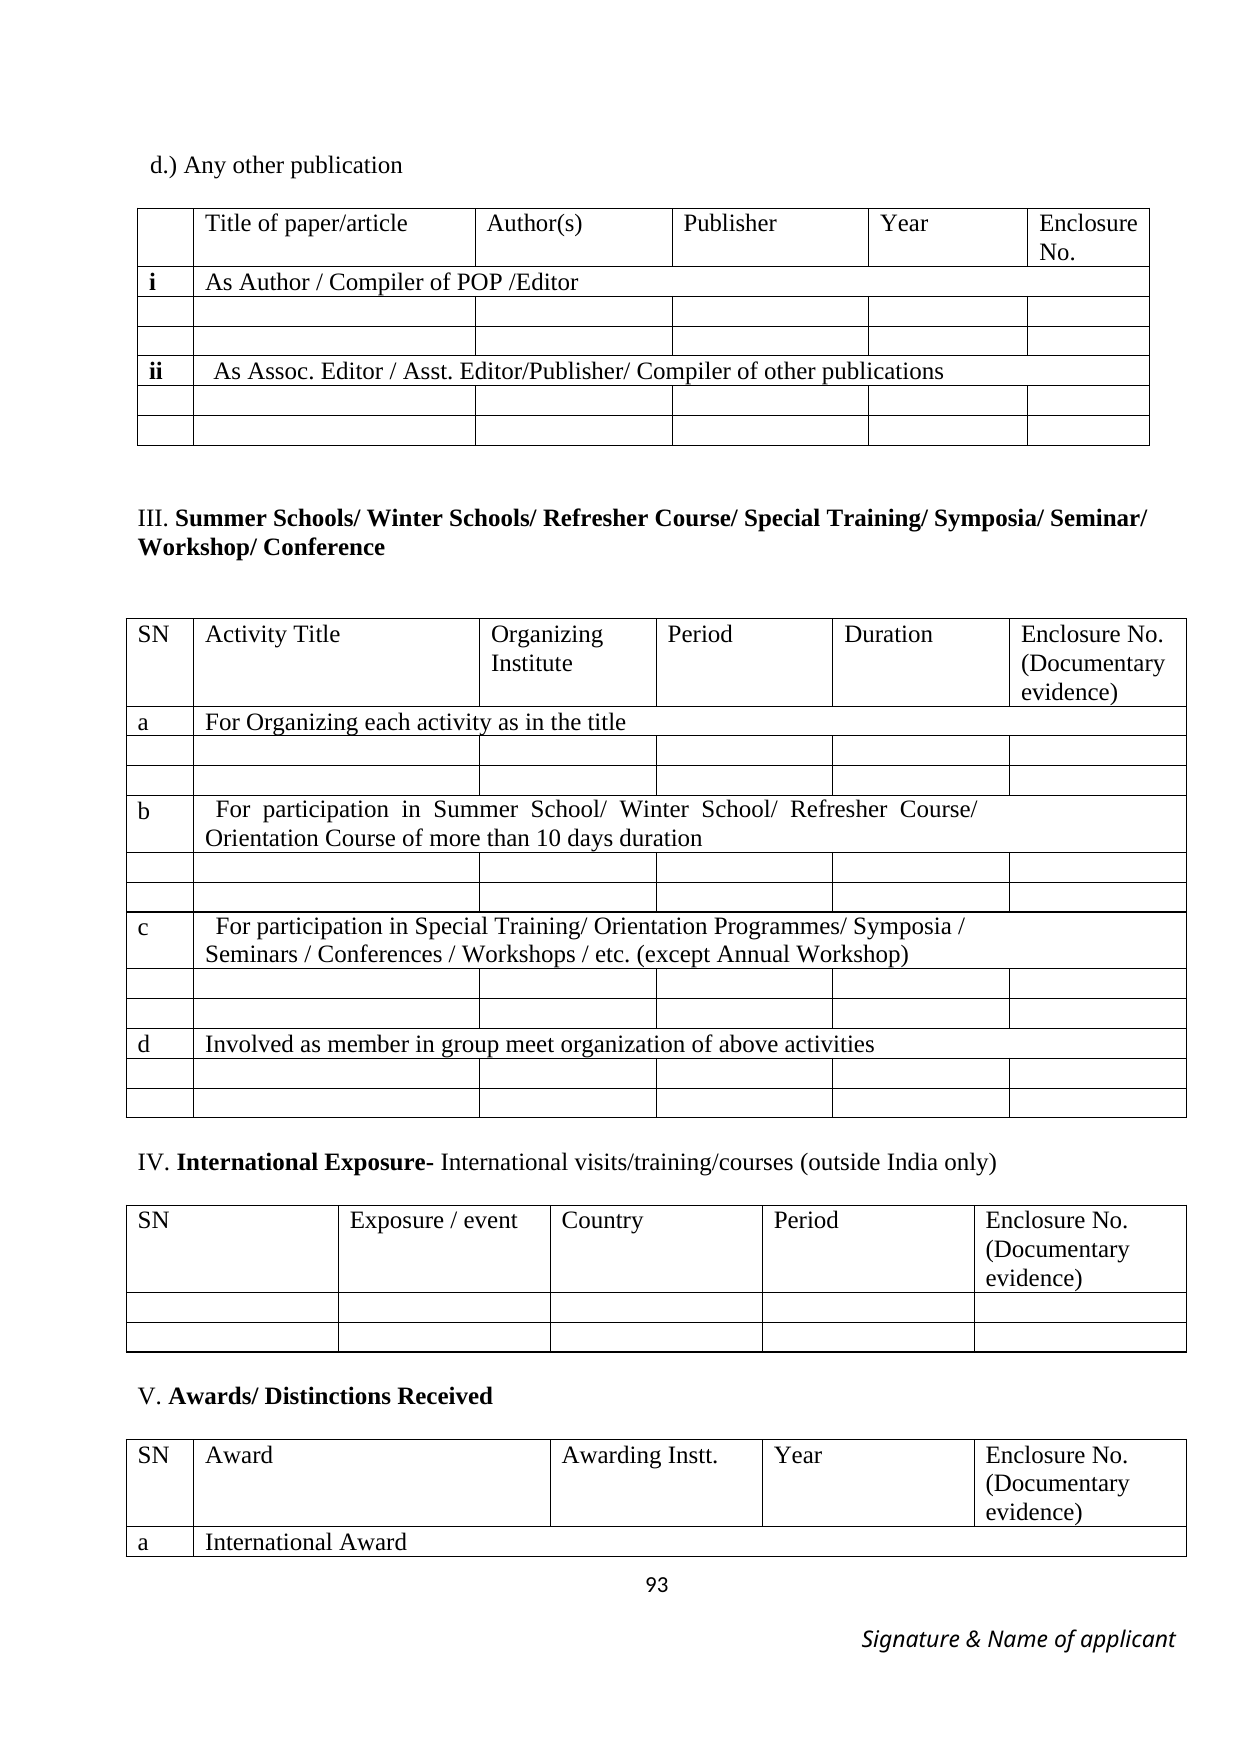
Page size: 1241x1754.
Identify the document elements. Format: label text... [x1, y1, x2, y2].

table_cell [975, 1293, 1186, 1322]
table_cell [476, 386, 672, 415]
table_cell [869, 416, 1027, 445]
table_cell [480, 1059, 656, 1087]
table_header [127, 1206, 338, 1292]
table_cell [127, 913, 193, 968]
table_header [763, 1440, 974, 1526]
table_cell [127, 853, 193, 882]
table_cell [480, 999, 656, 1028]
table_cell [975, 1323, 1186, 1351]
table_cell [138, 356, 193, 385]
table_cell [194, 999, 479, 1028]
text d.) Any other publication [150, 150, 1176, 179]
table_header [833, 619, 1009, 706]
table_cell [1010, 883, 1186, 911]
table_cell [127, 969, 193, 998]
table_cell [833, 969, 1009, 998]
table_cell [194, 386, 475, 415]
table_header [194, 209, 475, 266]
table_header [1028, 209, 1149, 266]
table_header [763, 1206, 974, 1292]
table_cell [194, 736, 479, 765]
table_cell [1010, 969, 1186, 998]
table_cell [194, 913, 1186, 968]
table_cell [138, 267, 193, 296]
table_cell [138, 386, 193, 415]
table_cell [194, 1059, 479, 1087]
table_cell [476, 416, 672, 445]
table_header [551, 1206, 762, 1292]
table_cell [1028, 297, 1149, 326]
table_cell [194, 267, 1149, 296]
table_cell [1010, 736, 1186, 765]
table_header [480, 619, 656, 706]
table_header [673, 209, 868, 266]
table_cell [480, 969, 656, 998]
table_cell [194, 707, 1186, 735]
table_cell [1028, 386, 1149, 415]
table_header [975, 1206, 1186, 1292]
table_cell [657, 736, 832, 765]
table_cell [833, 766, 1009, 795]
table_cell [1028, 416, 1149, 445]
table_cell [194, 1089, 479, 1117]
text III. Summer Schools/ Winter Schools/ Refresher Course/ Special Training/ Symposia/ Seminar/ Workshop/ Conference [137, 503, 1176, 561]
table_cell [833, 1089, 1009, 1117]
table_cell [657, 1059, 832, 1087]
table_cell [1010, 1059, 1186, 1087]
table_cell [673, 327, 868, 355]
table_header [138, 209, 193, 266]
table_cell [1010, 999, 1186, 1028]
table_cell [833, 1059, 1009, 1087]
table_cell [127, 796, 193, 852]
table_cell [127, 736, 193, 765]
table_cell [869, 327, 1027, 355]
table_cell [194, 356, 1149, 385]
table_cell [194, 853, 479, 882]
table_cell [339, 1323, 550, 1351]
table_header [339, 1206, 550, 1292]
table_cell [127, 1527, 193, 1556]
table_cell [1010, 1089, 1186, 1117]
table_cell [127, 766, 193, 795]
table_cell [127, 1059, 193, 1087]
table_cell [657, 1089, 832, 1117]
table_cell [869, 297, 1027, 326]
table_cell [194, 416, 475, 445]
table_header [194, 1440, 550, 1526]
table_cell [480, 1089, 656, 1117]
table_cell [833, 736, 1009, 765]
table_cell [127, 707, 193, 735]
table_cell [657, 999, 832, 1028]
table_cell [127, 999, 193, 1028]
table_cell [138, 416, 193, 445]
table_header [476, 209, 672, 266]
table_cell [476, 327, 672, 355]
text IV. International Exposure- International visits/training/courses (outside India only) [137, 1147, 1176, 1176]
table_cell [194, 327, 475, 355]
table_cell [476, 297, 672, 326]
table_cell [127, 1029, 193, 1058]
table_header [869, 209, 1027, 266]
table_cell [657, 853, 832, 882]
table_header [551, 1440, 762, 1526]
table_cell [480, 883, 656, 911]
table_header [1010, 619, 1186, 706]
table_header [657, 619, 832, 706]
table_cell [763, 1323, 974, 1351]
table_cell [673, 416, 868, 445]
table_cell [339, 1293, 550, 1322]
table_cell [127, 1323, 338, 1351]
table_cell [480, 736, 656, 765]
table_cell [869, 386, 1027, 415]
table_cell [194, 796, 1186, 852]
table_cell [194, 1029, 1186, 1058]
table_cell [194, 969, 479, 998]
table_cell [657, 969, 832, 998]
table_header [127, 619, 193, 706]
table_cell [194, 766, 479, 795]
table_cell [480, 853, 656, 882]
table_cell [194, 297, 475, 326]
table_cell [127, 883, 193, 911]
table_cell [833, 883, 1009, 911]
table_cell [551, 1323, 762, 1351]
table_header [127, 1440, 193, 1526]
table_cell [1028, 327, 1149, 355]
text V. Awards/ Distinctions Received [137, 1381, 1176, 1410]
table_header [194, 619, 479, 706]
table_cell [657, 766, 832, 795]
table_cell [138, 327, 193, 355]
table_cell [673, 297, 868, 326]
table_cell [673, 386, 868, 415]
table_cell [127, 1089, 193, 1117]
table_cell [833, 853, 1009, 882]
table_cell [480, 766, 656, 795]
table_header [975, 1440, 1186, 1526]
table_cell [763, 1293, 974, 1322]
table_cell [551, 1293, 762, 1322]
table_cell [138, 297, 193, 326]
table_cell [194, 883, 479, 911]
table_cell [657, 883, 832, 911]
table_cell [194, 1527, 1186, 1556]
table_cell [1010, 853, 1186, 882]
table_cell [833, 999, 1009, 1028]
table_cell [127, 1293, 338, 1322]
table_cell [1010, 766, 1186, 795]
